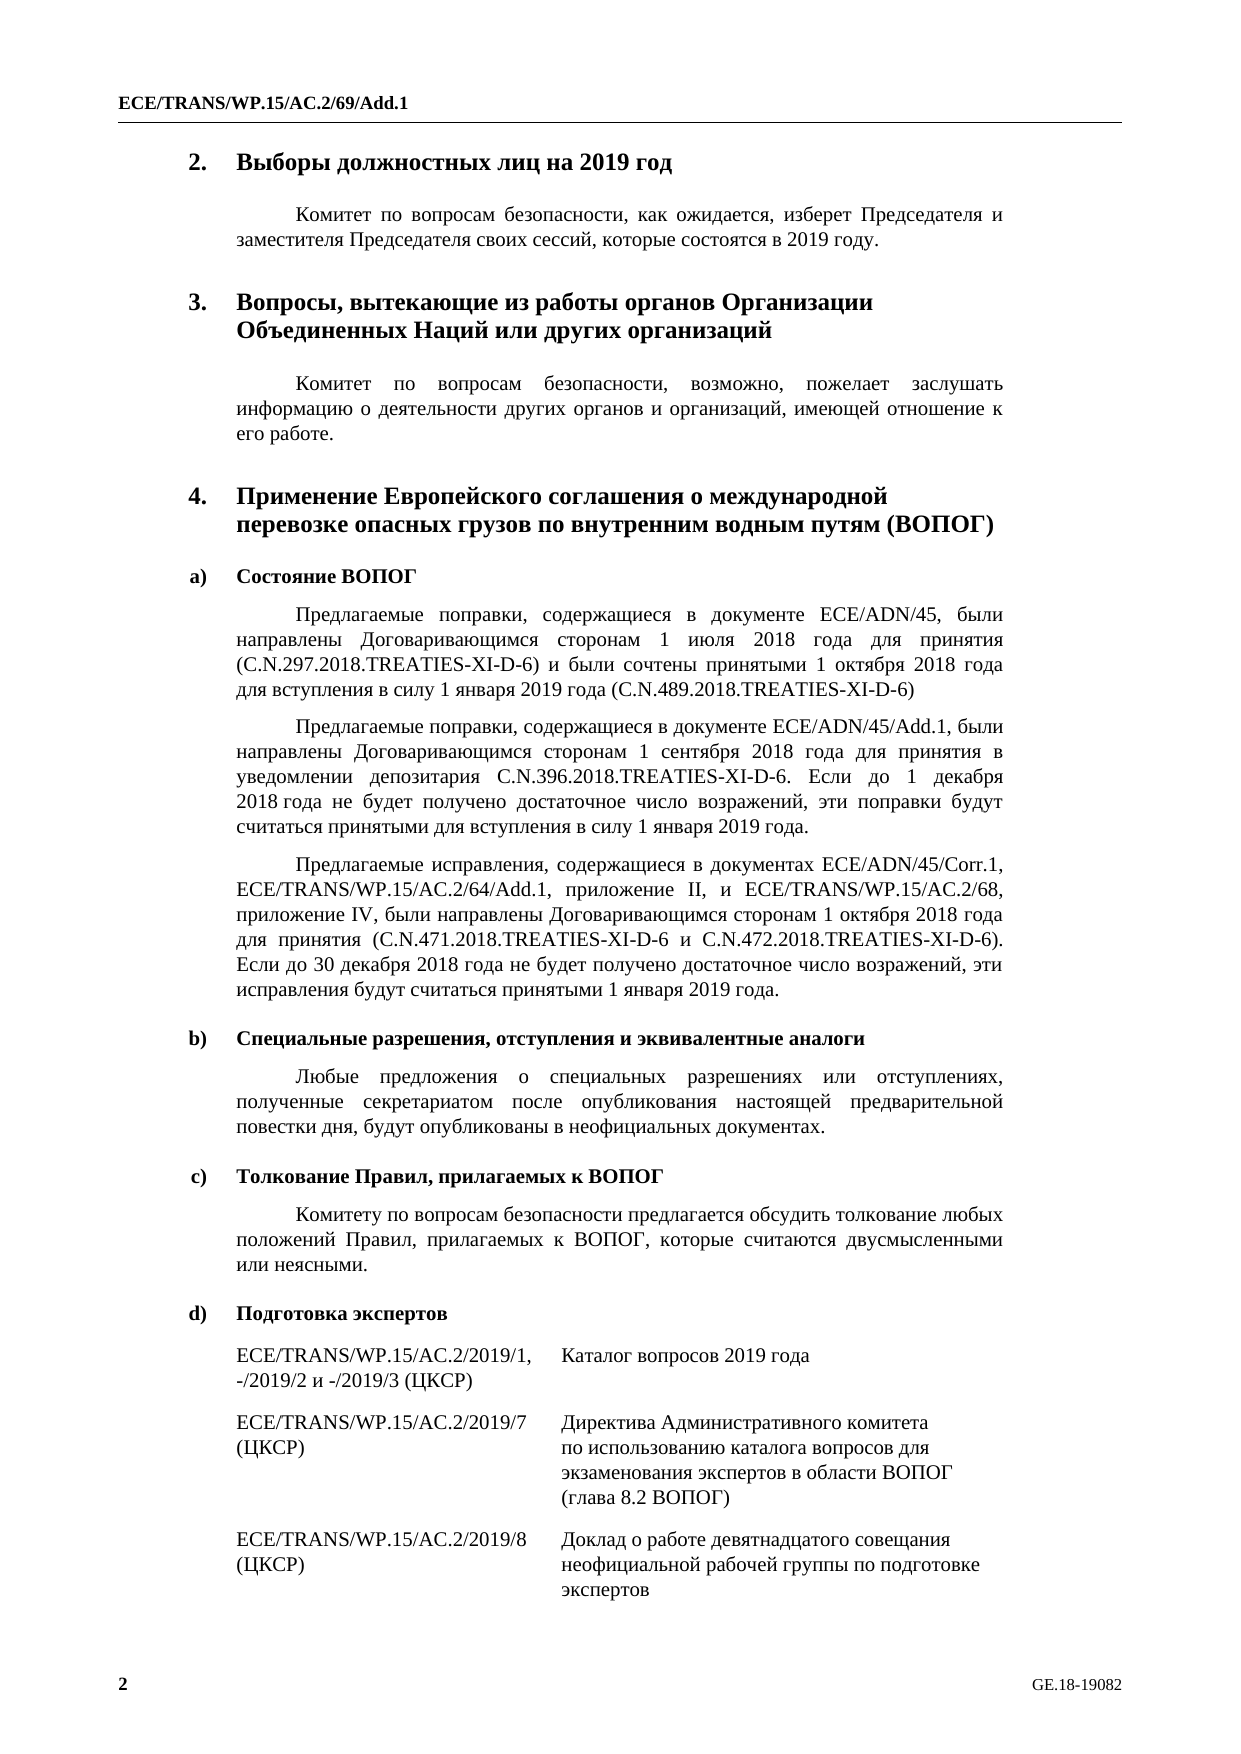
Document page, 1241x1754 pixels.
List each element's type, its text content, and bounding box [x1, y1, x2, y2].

text a) Состояние ВОПОГ [118, 563, 1004, 588]
text Любые предложения о специальных разрешениях или отступлениях, полученные секретариатом после опубликования настоящей предварительной повестки дня, будут опубликованы в неофициальных документах. [236, 1063, 1004, 1138]
text 4. Применение Европейского соглашения о международной перевозке опасных грузов по внутренним водным путям (ВОПОГ) [118, 482, 1004, 538]
text Комитет по вопросам безопасности, возможно, пожелает заслушать информацию о деятельности других органов и организаций, имеющей отношение к его работе. [236, 369, 1004, 444]
text Предлагаемые исправления, содержащиеся в документах ECE/ADN/45/Corr.1, ECE/TRANS/WP.15/AC.2/64/Add.1, приложение II, и ECE/TRANS/WP.15/AC.2/68, приложение IV, были направлены Договаривающимся сторонам 1 октября 2018 года для принятия (C.N.471.2018.ТREATIES-XI-D-6 и C.N.472.2018.TREATIES-XI-D-6). Если до 30 декабря 2018 года не будет получено достаточное число возражений, эти исправления будут считаться принятыми 1 января 2019 года. [236, 851, 1004, 1001]
table_cell ECE/TRANS/WP.15/AC.2/2019/7 (ЦКСР) [236, 1405, 561, 1522]
text c) Толкование Правил, прилагаемых к ВОПОГ [118, 1163, 1004, 1188]
table_header ECE/TRANS/WP.15/AC.2/2019/1, -/2019/2 и -/2019/3 (ЦКСР) [236, 1338, 561, 1405]
text Комитету по вопросам безопасности предлагается обсудить толкование любых положений Правил, прилагаемых к ВОПОГ, которые считаются двусмысленными или неясными. [236, 1201, 1004, 1276]
text 3. Вопросы, вытекающие из работы органов Организации Объединенных Наций или других организаций [118, 288, 1004, 344]
text d) Подготовка экспертов [118, 1301, 1004, 1326]
text b) Специальные разрешения, отступления и эквивалентные аналоги [118, 1026, 1004, 1051]
text 2. Выборы должностных лиц на 2019 год [118, 148, 1004, 176]
table_cell Директива Административного комитета по использованию каталога вопросов для экзаменования экспертов в области ВОПОГ (глава 8.2 ВОПОГ) [561, 1405, 1019, 1522]
table_cell Доклад о работе девятнадцатого совещания неофициальной рабочей группы по подготовке экспертов [561, 1522, 1019, 1613]
text Комитет по вопросам безопасности, как ожидается, изберет Председателя и заместителя Председателя своих сессий, которые состоятся в 2019 году. [236, 201, 1004, 251]
table_cell ECE/TRANS/WP.15/AC.2/2019/8 (ЦКСР) [236, 1522, 561, 1613]
text Предлагаемые поправки, содержащиеся в документе ECE/ADN/45, были направлены Договаривающимся сторонам 1 июля 2018 года для принятия (C.N.297.2018.TREATIES-XI-D-6) и были сочтены принятыми 1 октября 2018 года для вступления в силу 1 января 2019 года (C.N.489.2018.TREATIES-XI-D-6) [236, 601, 1004, 701]
table_header Каталог вопросов 2019 года [561, 1338, 1019, 1405]
text Предлагаемые поправки, содержащиеся в документе ECE/ADN/45/Add.1, были направлены Договаривающимся сторонам 1 сентября 2018 года для принятия в уведомлении депозитария C.N.396.2018.TREATIES-XI-D-6. Если до 1 декабря 2018 года не будет получено достаточное число возражений, эти поправки будут считаться принятыми для вступления в силу 1 января 2019 года. [236, 713, 1004, 838]
